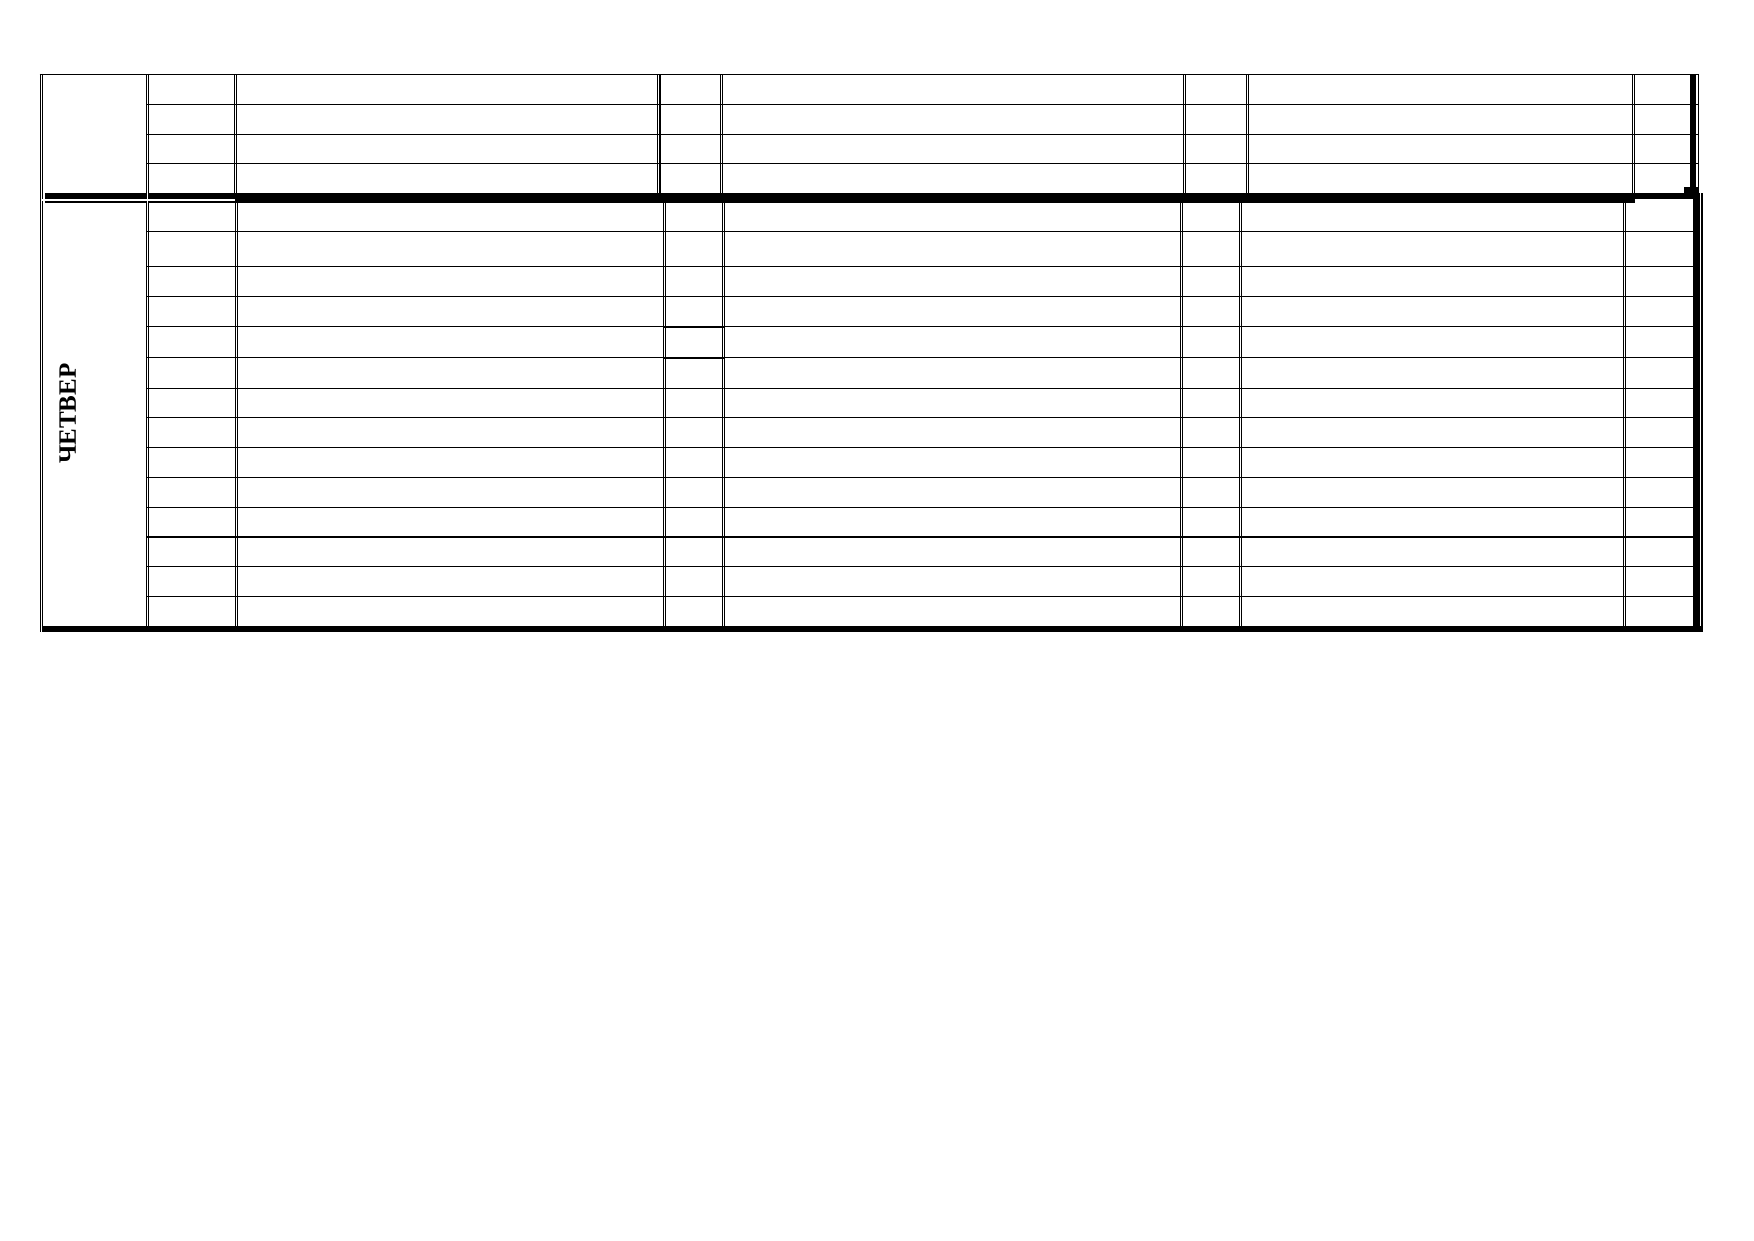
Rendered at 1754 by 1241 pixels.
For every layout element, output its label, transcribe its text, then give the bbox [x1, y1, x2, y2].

table_cell [661, 135, 720, 163]
table_cell [1183, 232, 1239, 266]
table_cell [666, 597, 722, 626]
table_cell [1186, 135, 1246, 163]
table_cell [1242, 538, 1623, 566]
table_cell [149, 358, 235, 387]
table_cell [1242, 567, 1623, 596]
table_cell [725, 448, 1180, 477]
table_cell [1626, 567, 1693, 596]
table_cell [149, 597, 235, 626]
table_cell [666, 538, 722, 566]
table_cell [238, 448, 663, 477]
table_cell [149, 232, 235, 266]
table_cell [1242, 203, 1623, 231]
table_cell [1242, 267, 1623, 296]
table_cell [1249, 164, 1632, 193]
table_cell [725, 358, 1180, 387]
table_cell [666, 389, 722, 417]
table_cell [723, 135, 1183, 163]
table_cell [666, 297, 722, 326]
table_cell [1242, 448, 1623, 477]
table_cell [149, 135, 234, 163]
table_cell [149, 508, 235, 536]
table_cell [1626, 478, 1693, 507]
table_cell [149, 203, 235, 231]
table_cell [1186, 164, 1246, 193]
table_cell [661, 75, 720, 104]
table_cell [238, 538, 663, 566]
table_cell ЧЕТВЕР [41, 193, 148, 626]
table_cell [723, 164, 1183, 193]
table_cell [1626, 538, 1693, 566]
table_cell [1186, 105, 1246, 133]
table_cell [1242, 418, 1623, 447]
table_cell [1626, 327, 1693, 357]
table_cell [149, 267, 235, 296]
table_cell [1242, 297, 1623, 326]
table_cell [1183, 389, 1239, 417]
table_cell [1635, 164, 1690, 193]
table_cell [238, 203, 663, 231]
table_cell [238, 297, 663, 326]
table_cell [1183, 508, 1239, 536]
table_cell [1242, 327, 1623, 357]
table_cell [149, 538, 235, 566]
table_cell [238, 389, 663, 417]
table_cell [1183, 448, 1239, 477]
table_cell [1626, 267, 1693, 296]
table_cell [1626, 297, 1693, 326]
table_cell [149, 297, 235, 326]
table_cell [1183, 358, 1239, 387]
table_cell [1626, 597, 1693, 626]
table_cell [725, 297, 1180, 326]
table_cell [237, 164, 657, 193]
table_cell [725, 597, 1180, 626]
table_cell [725, 389, 1180, 417]
table_cell [661, 105, 720, 133]
table_cell [1183, 327, 1239, 357]
table_cell [1626, 199, 1693, 231]
table_cell [237, 105, 657, 133]
table_cell [661, 164, 720, 193]
table_cell [1183, 418, 1239, 447]
table_cell [1183, 567, 1239, 596]
table_cell [238, 418, 663, 447]
table_cell [725, 232, 1180, 266]
table_cell [1242, 597, 1623, 626]
table_cell [1183, 297, 1239, 326]
table_cell [149, 448, 235, 477]
table_cell [149, 164, 234, 193]
table_cell [149, 75, 234, 104]
table_cell [725, 567, 1180, 596]
table_cell [725, 267, 1180, 296]
table_cell [666, 267, 722, 296]
table_cell [1626, 232, 1693, 266]
table_cell [149, 418, 235, 447]
table_cell [149, 478, 235, 507]
table_cell [1183, 203, 1239, 231]
table_cell [723, 75, 1183, 104]
table_cell [666, 418, 722, 447]
table_cell [1635, 75, 1690, 104]
table_cell [725, 538, 1180, 566]
table_cell [723, 105, 1183, 133]
table_cell [725, 327, 1180, 357]
table_cell [1183, 538, 1239, 566]
table_cell [725, 203, 1180, 231]
table_cell [238, 508, 663, 536]
table_cell [1635, 105, 1690, 133]
table_cell [238, 267, 663, 296]
table_cell [1249, 75, 1632, 104]
table_cell [1626, 448, 1693, 477]
table_cell [149, 567, 235, 596]
table_cell [149, 105, 234, 133]
table_cell [237, 75, 657, 104]
table_cell [1186, 75, 1246, 104]
table_cell [1249, 105, 1632, 133]
table_cell [238, 232, 663, 266]
table_cell [1183, 478, 1239, 507]
table_cell [238, 567, 663, 596]
table_cell [1242, 478, 1623, 507]
table_cell [149, 389, 235, 417]
table_cell [666, 203, 722, 231]
table_cell [149, 327, 235, 357]
table_cell [1242, 358, 1623, 387]
table_cell [666, 359, 722, 387]
table_cell [1635, 135, 1690, 163]
table_cell [1242, 389, 1623, 417]
table_cell [238, 597, 663, 626]
table_cell [238, 478, 663, 507]
table_cell [666, 567, 722, 596]
table_cell [238, 327, 663, 357]
table_cell [725, 508, 1180, 536]
table_cell [1626, 508, 1693, 536]
table_cell [666, 328, 722, 357]
table_cell [237, 135, 657, 163]
table_cell [725, 418, 1180, 447]
table_cell [1626, 358, 1693, 387]
table_cell [1626, 418, 1693, 447]
table_cell [1183, 267, 1239, 296]
table_cell [666, 478, 722, 507]
table_cell [1626, 389, 1693, 417]
table_cell [238, 358, 663, 387]
table_cell [1242, 508, 1623, 536]
table_cell [1242, 232, 1623, 266]
table_cell [725, 478, 1180, 507]
table_cell [666, 508, 722, 536]
table_cell [1249, 135, 1632, 163]
table_cell [1183, 597, 1239, 626]
table_cell [666, 232, 722, 266]
table_cell [666, 448, 722, 477]
